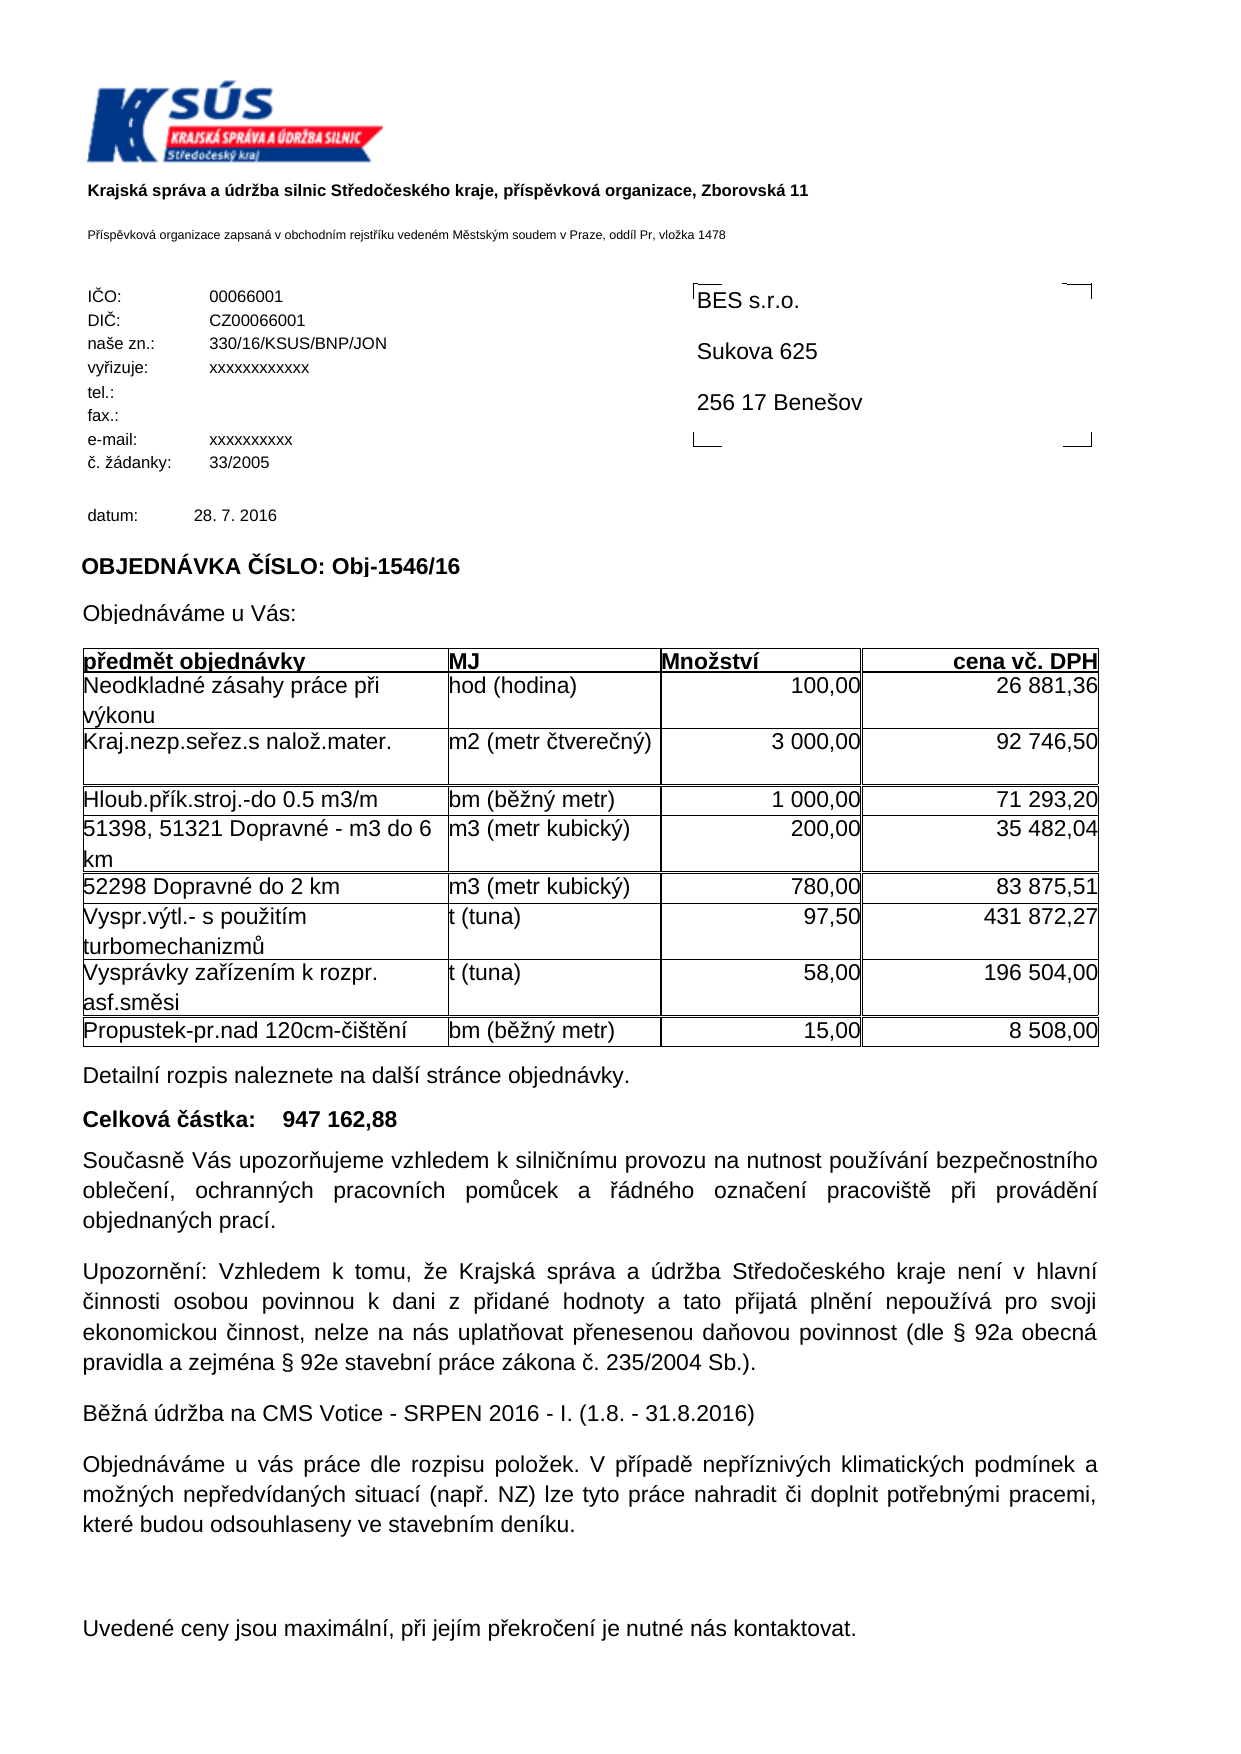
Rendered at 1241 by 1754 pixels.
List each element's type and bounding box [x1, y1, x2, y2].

picture [87, 62, 383, 180]
